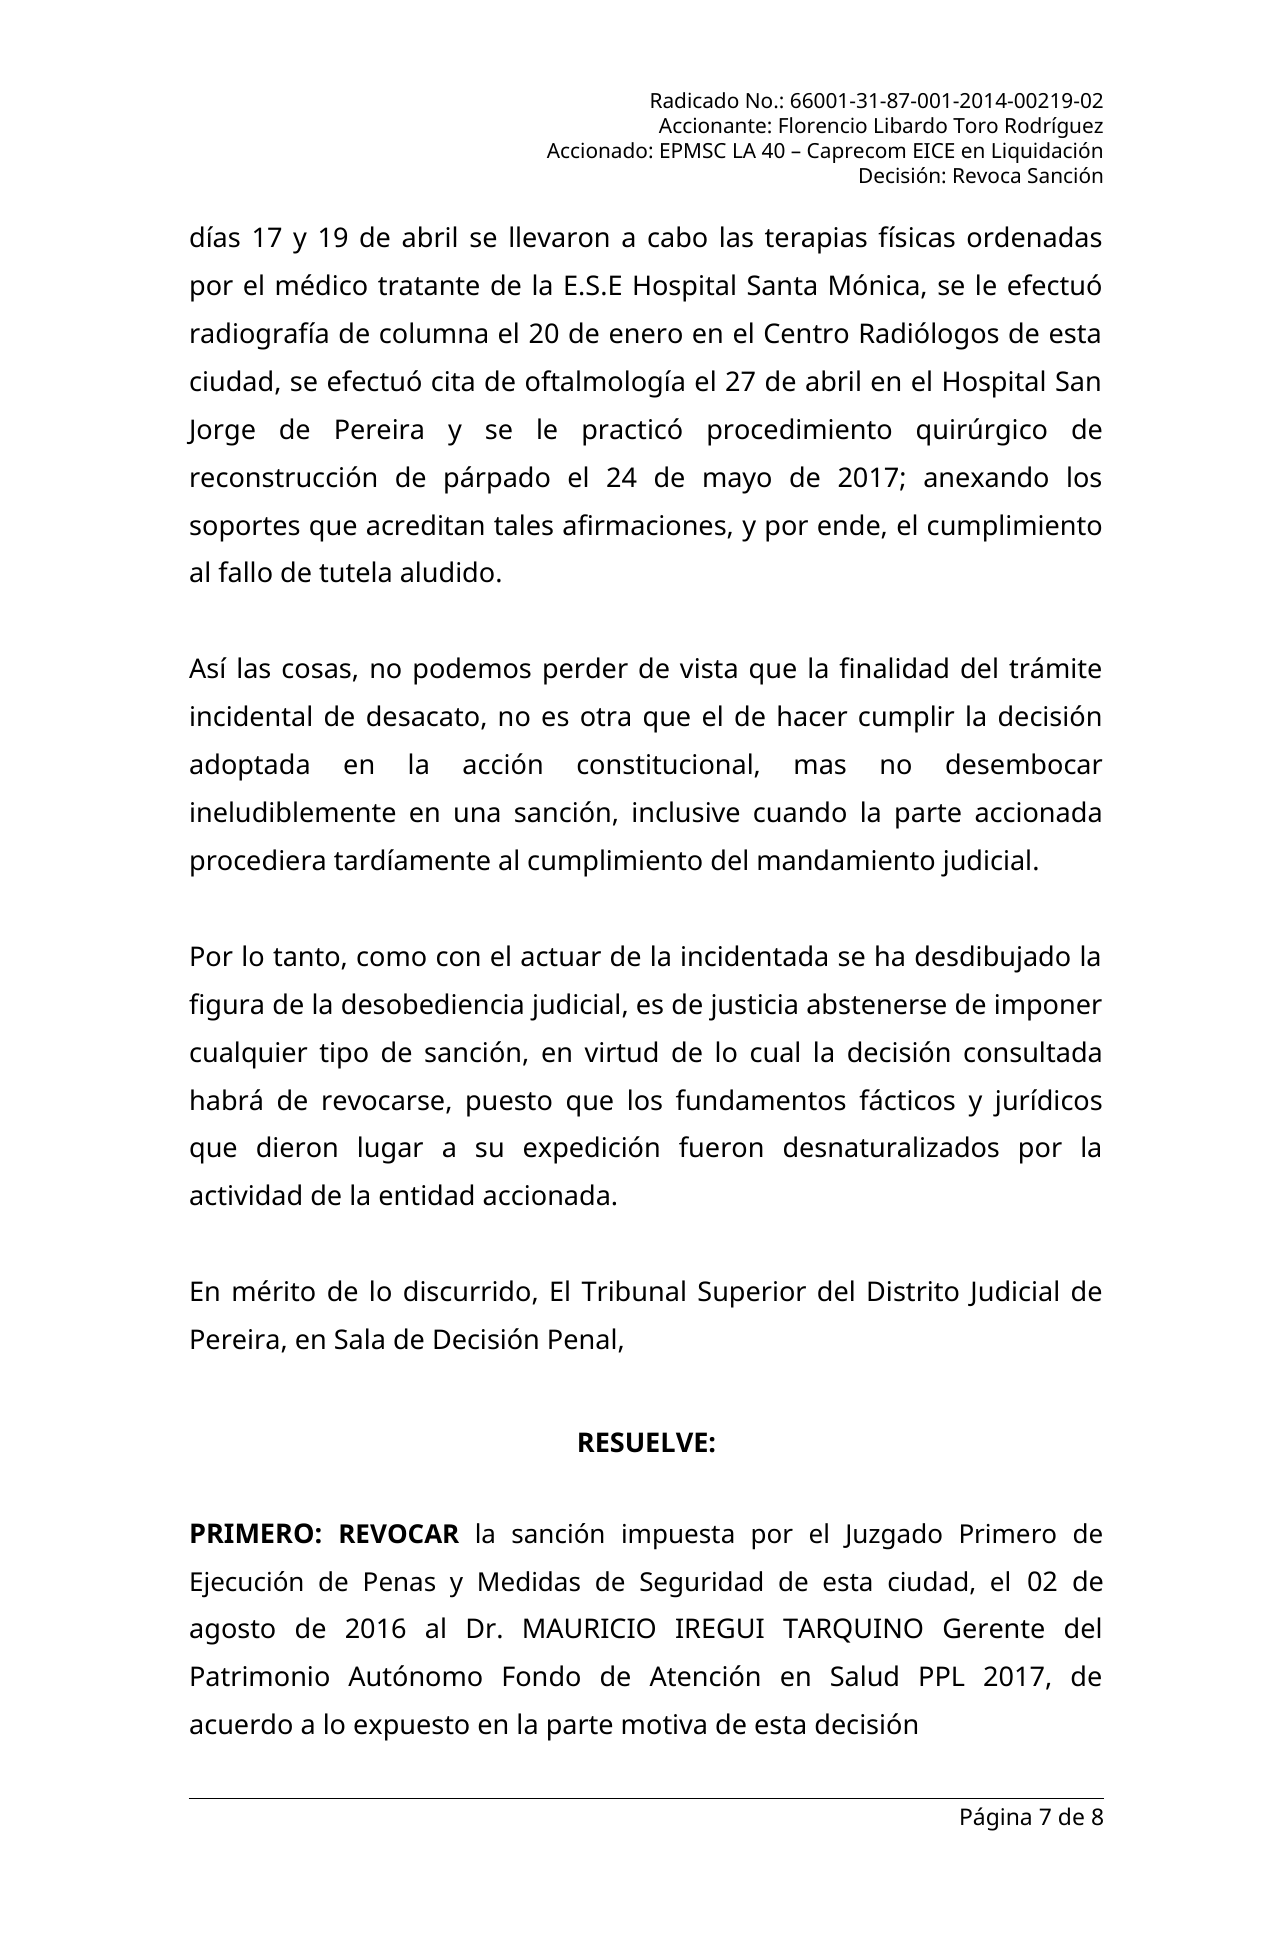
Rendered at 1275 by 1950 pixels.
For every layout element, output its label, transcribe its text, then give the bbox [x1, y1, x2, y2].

text PRIMERO: REVOCAR la sanción impuesta por el Juzgado Primero de Ejecución de Penas y Medidas de Seguridad de esta ciudad, el 02 de agosto de 2016 al Dr. MAURICIO IREGUI TARQUINO Gerente del Patrimonio Autónomo Fondo de Atención en Salud PPL 2017, de acuerdo a lo expuesto en la parte motiva de esta decisión [189, 1514, 1104, 1743]
text RESUELVE: [189, 1424, 1104, 1461]
text En mérito de lo discurrido, El Tribunal Superior del Distrito Judicial de Pereira, en Sala de Decisión Penal, [189, 1273, 1104, 1357]
text Así las cosas, no podemos perder de vista que la finalidad del trámite incidental de desacato, no es otra que el de hacer cumplir la decisión adoptada en la acción constitucional, mas no desembocar ineludiblemente en una sanción, inclusive cuando la parte accionada procediera tardíamente al cumplimiento del mandamiento judicial. [189, 650, 1104, 878]
text Por lo tanto, como con el actuar de la incidentada se ha desdibujado la figura de la desobediencia judicial, es de justicia abstenerse de imponer cualquier tipo de sanción, en virtud de lo cual la decisión consultada habrá de revocarse, puesto que los fundamentos fácticos y jurídicos que dieron lugar a su expedición fueron desnaturalizados por la actividad de la entidad accionada. [189, 937, 1104, 1214]
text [189, 218, 1104, 591]
